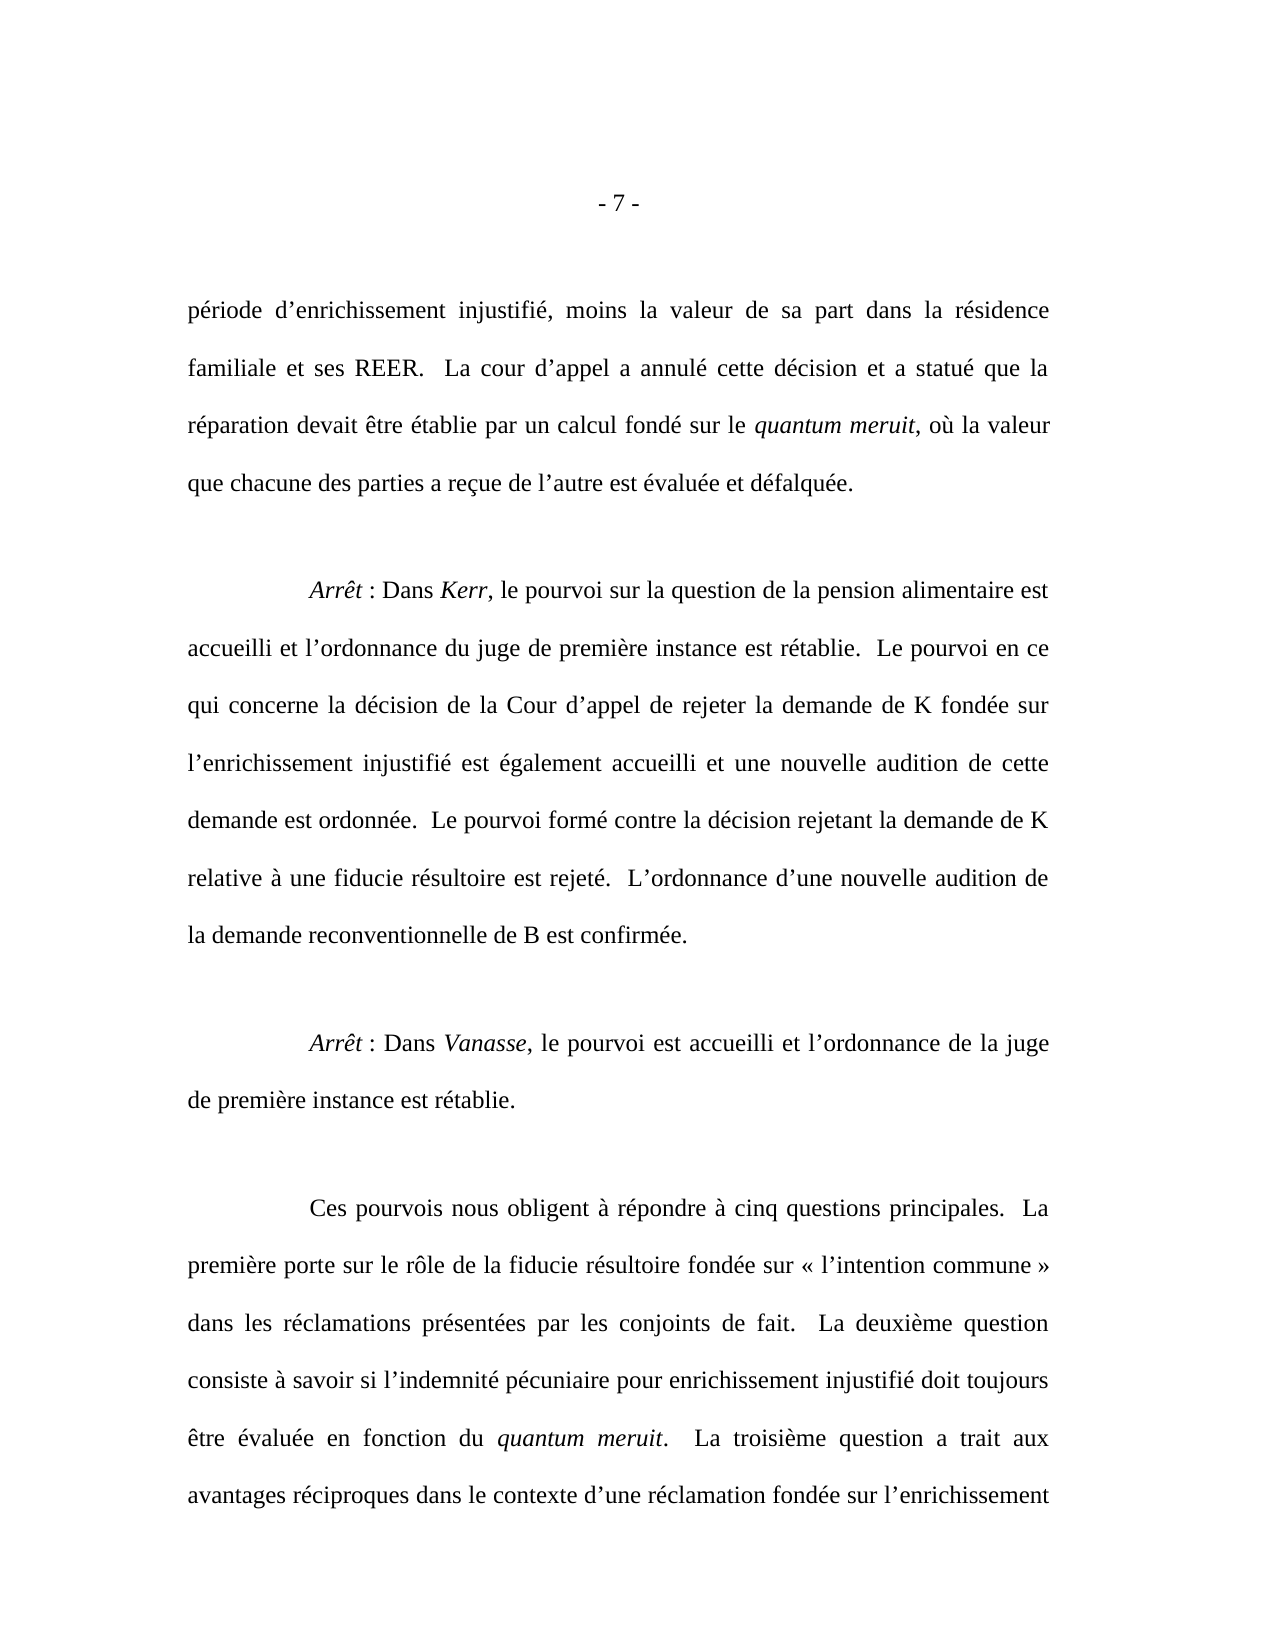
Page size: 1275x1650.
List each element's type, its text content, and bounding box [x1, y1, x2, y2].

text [187, 1193, 1050, 1509]
text Arrêt : Dans Vanasse, le pourvoi est accueilli et l’ordonnance de la juge de première instance est rétablie. [187, 1028, 1050, 1114]
text Arrêt : Dans Kerr, le pourvoi sur la question de la pension alimentaire est accueilli et l’ordonnance du juge de première instance est rétablie. Le pourvoi en ce qui concerne la décision de la Cour d’appel de rejeter la demande de K fondée sur l’enrichissement injustifié est également accueilli et une nouvelle audition de cette demande est ordonnée. Le pourvoi formé contre la décision rejetant la demande de K relative à une fiducie résultoire est rejeté. L’ordonnance d’une nouvelle audition de la demande reconventionnelle de B est confirmée. [187, 575, 1050, 949]
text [187, 295, 1050, 497]
